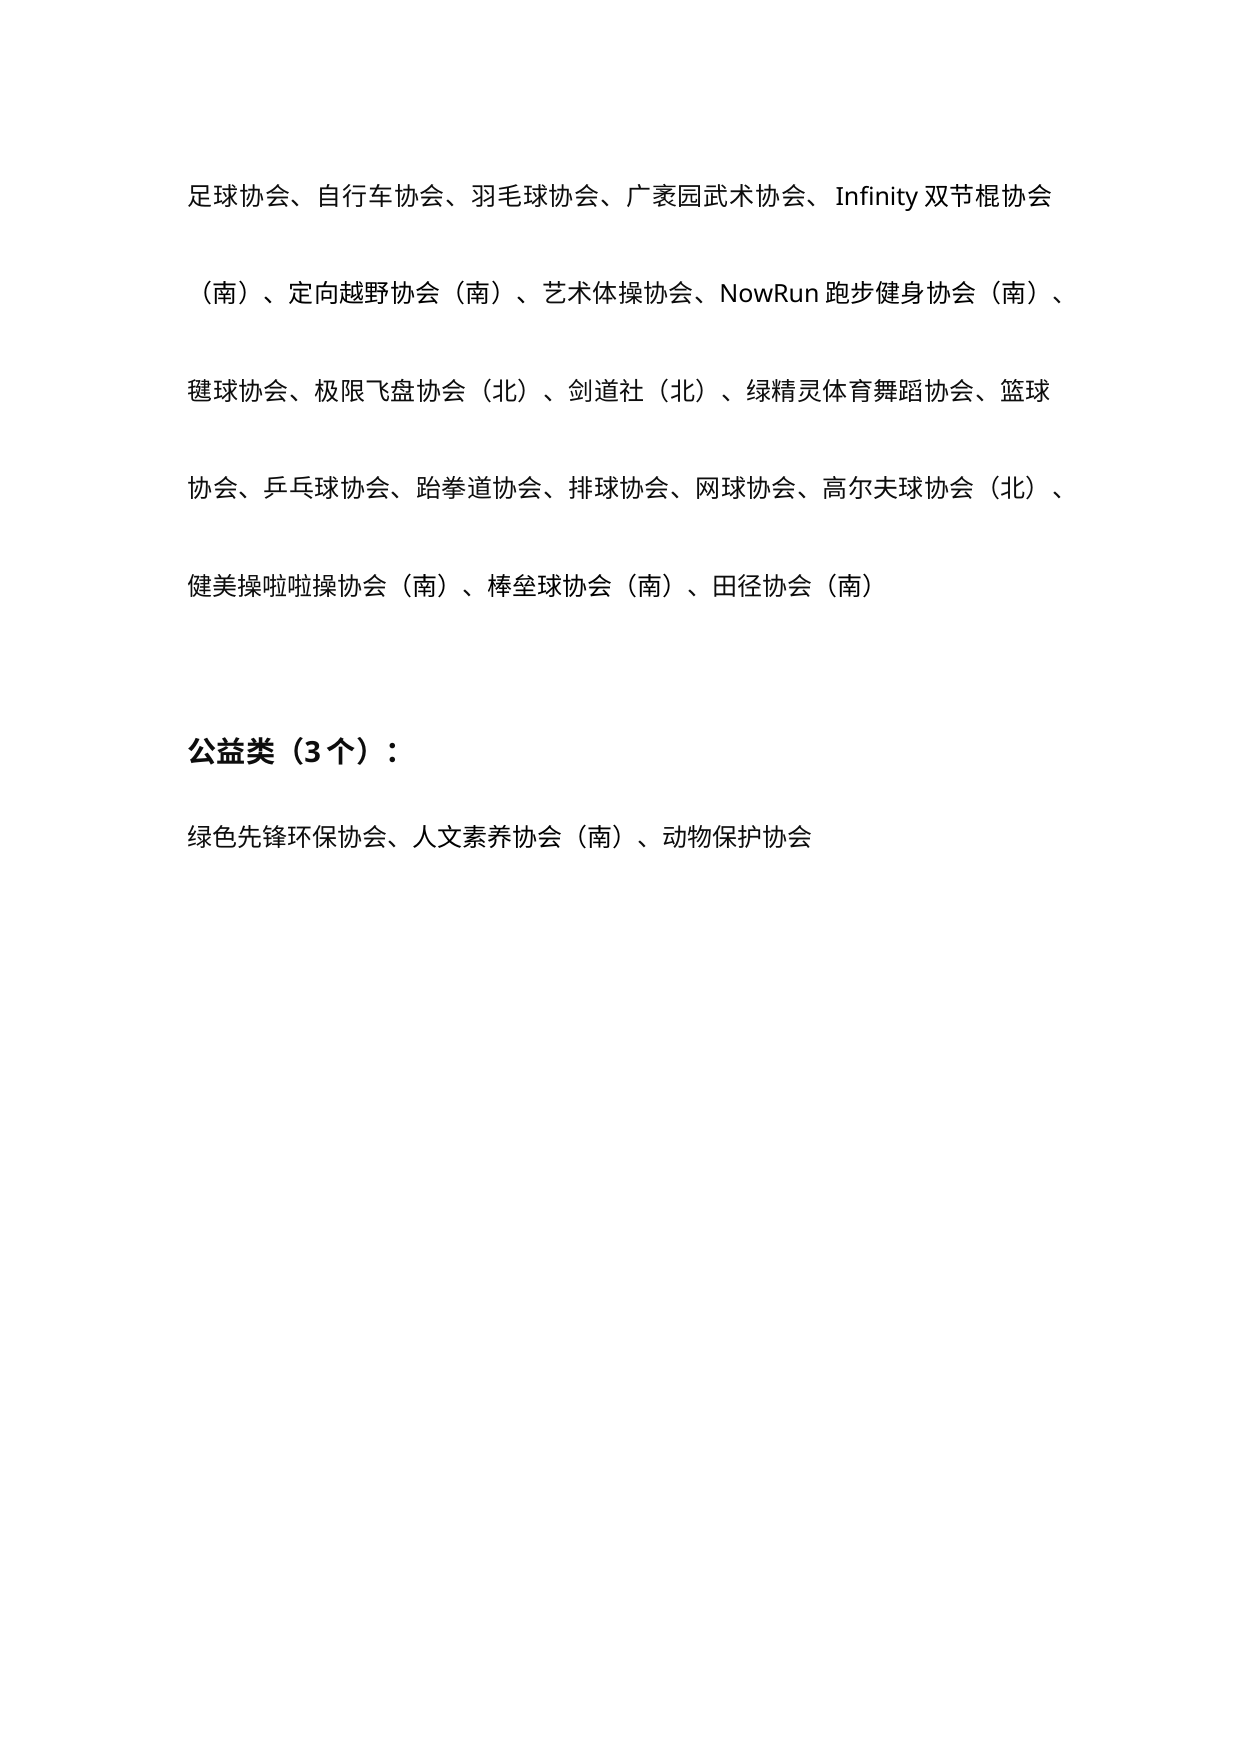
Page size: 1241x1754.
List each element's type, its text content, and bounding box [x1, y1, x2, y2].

text 绿色先锋环保协会、人文素养协会（南）、动物保护协会 [187, 803, 1053, 868]
text 公益类（3个）： [187, 717, 1053, 782]
text 足球协会、自行车协会、羽毛球协会、广袤园武术协会、Infinity双节棍协会（南）、定向越野协会（南）、艺术体操协会、NowRun跑步健身协会（南）、毽球协会、极限飞盘协会（北）、剑道社（北）、绿精灵体育舞蹈协会、篮球协会、乒乓球协会、跆拳道协会、排球协会、网球协会、高尔夫球协会（北）、健美操啦啦操协会（南）、棒垒球协会（南）、田径协会（南） [187, 162, 1053, 617]
